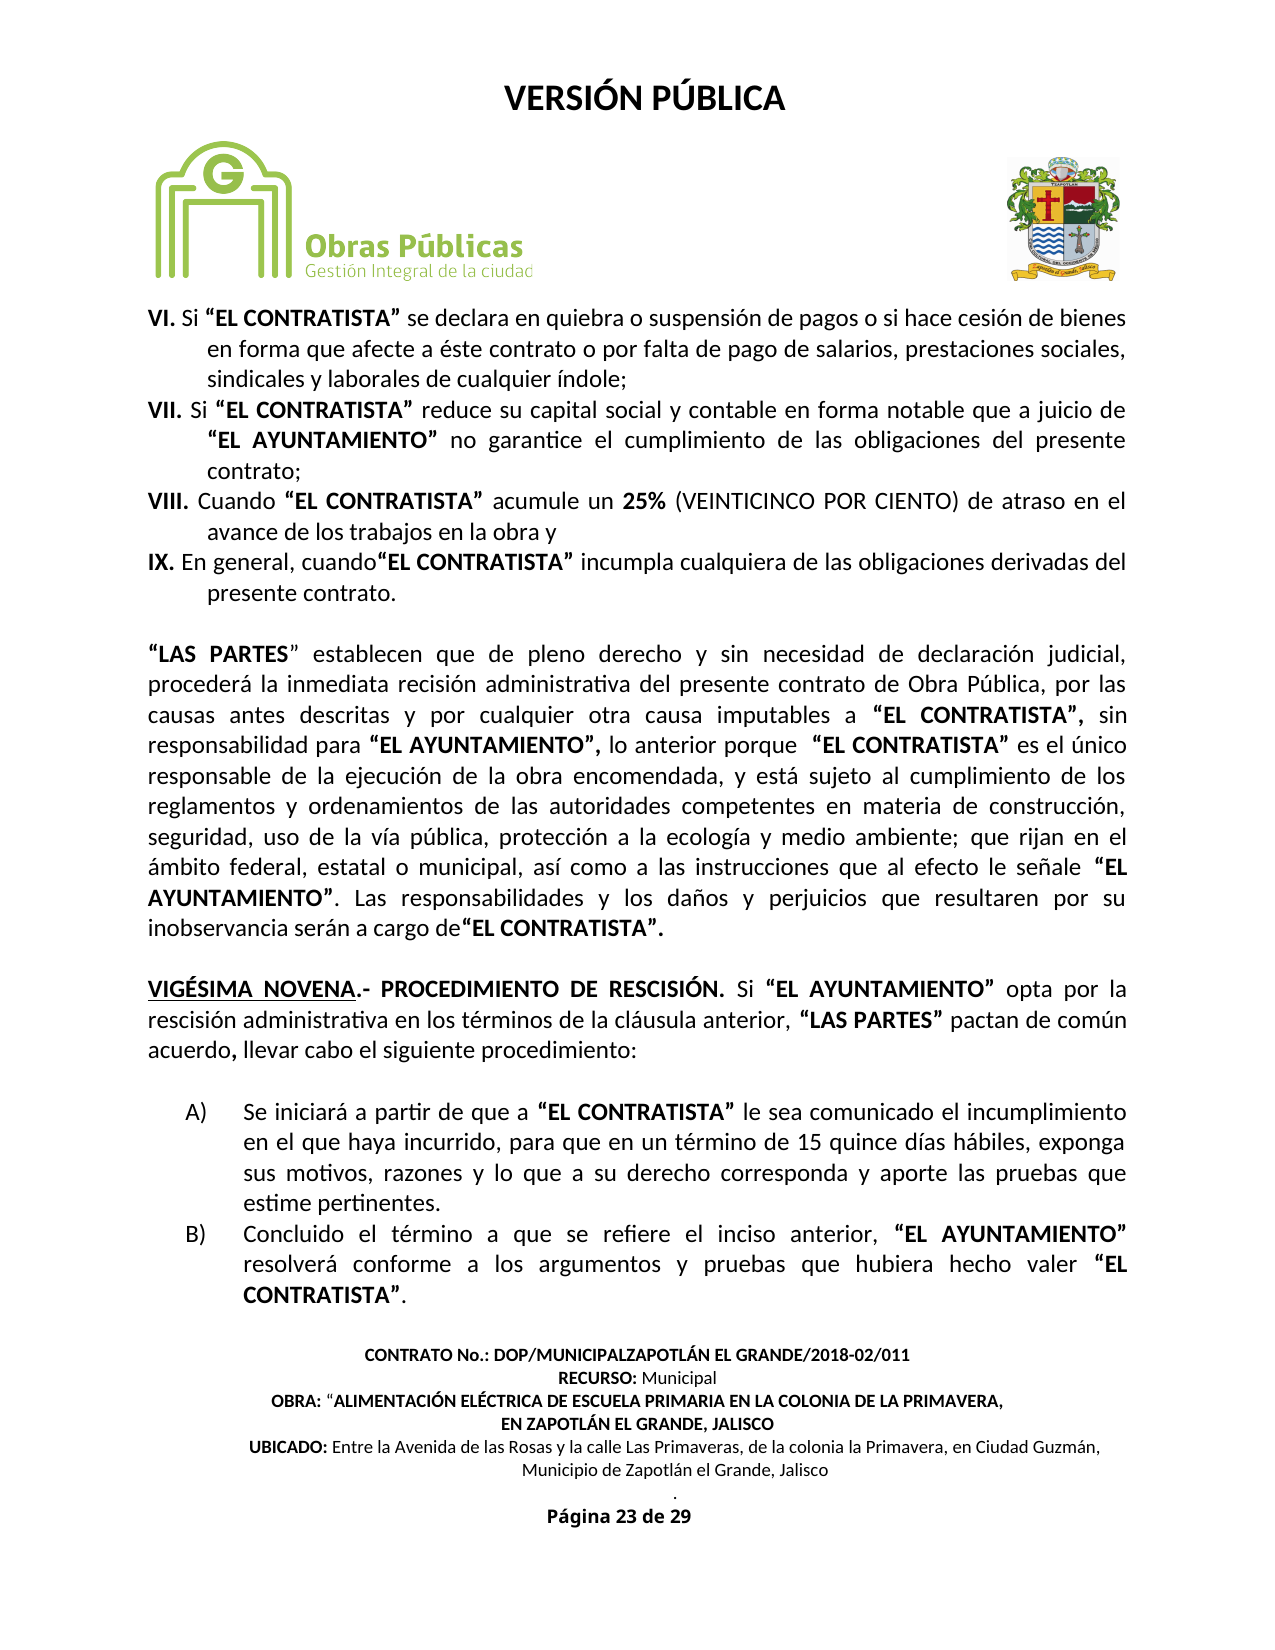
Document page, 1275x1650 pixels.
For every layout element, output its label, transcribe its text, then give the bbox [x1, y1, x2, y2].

text VIII. Cuando “EL CONTRATISTA” acumule un 25% (VEINTICINCO POR CIENTO) de atraso en el avance de los trabajos en la obra y [148, 485, 1127, 546]
text “LAS PARTES” establecen que de pleno derecho y sin necesidad de declaración judicial, procederá la inmediata recisión administrativa del presente contrato de Obra Pública, por las causas antes descritas y por cualquier otra causa imputables a “EL CONTRATISTA”, sin responsabilidad para “EL AYUNTAMIENTO”, lo anterior porque “EL CONTRATISTA” es el único responsable de la ejecución de la obra encomendada, y está sujeto al cumplimiento de los reglamentos y ordenamientos de las autoridades competentes en materia de construcción, seguridad, uso de la vía pública, protección a la ecología y medio ambiente; que rijan en el ámbito federal, estatal o municipal, así como a las instrucciones que al efecto le señale “EL AYUNTAMIENTO”. Las responsabilidades y los daños y perjuicios que resultaren por su inobservancia serán a cargo de“EL CONTRATISTA”. [148, 638, 1127, 943]
text VII. Si “EL CONTRATISTA” reduce su capital social y contable en forma notable que a juicio de “EL AYUNTAMIENTO” no garantice el cumplimiento de las obligaciones del presente contrato; [148, 394, 1127, 485]
picture [1007, 157, 1120, 281]
text VIGÉSIMA NOVENA.- PROCEDIMIENTO DE RESCISIÓN. Si “EL AYUNTAMIENTO” opta por la rescisión administrativa en los términos de la cláusula anterior, “LAS PARTES” pactan de común acuerdo, llevar cabo el siguiente procedimiento: [148, 974, 1127, 1065]
text VI. Si “EL CONTRATISTA” se declara en quiebra o suspensión de pagos o si hace cesión de bienes en forma que afecte a éste contrato o por falta de pago de salarios, prestaciones sociales, sindicales y laborales de cualquier índole; [148, 302, 1127, 394]
picture [155, 141, 533, 281]
list Concluido el término a que se refiere el inciso anterior, “EL AYUNTAMIENTO” resolverá conforme a los argumentos y pruebas que hubiera hecho valer “EL CONTRATISTA”. [185, 1218, 1127, 1309]
text IX. En general, cuando“EL CONTRATISTA” incumpla cualquiera de las obligaciones derivadas del presente contrato. [148, 546, 1127, 607]
list Se iniciará a partir de que a “EL CONTRATISTA” le sea comunicado el incumplimiento en el que haya incurrido, para que en un término de 15 quince días hábiles, exponga sus motivos, razones y lo que a su derecho corresponda y aporte las pruebas que estime pertinentes. [185, 1096, 1127, 1218]
